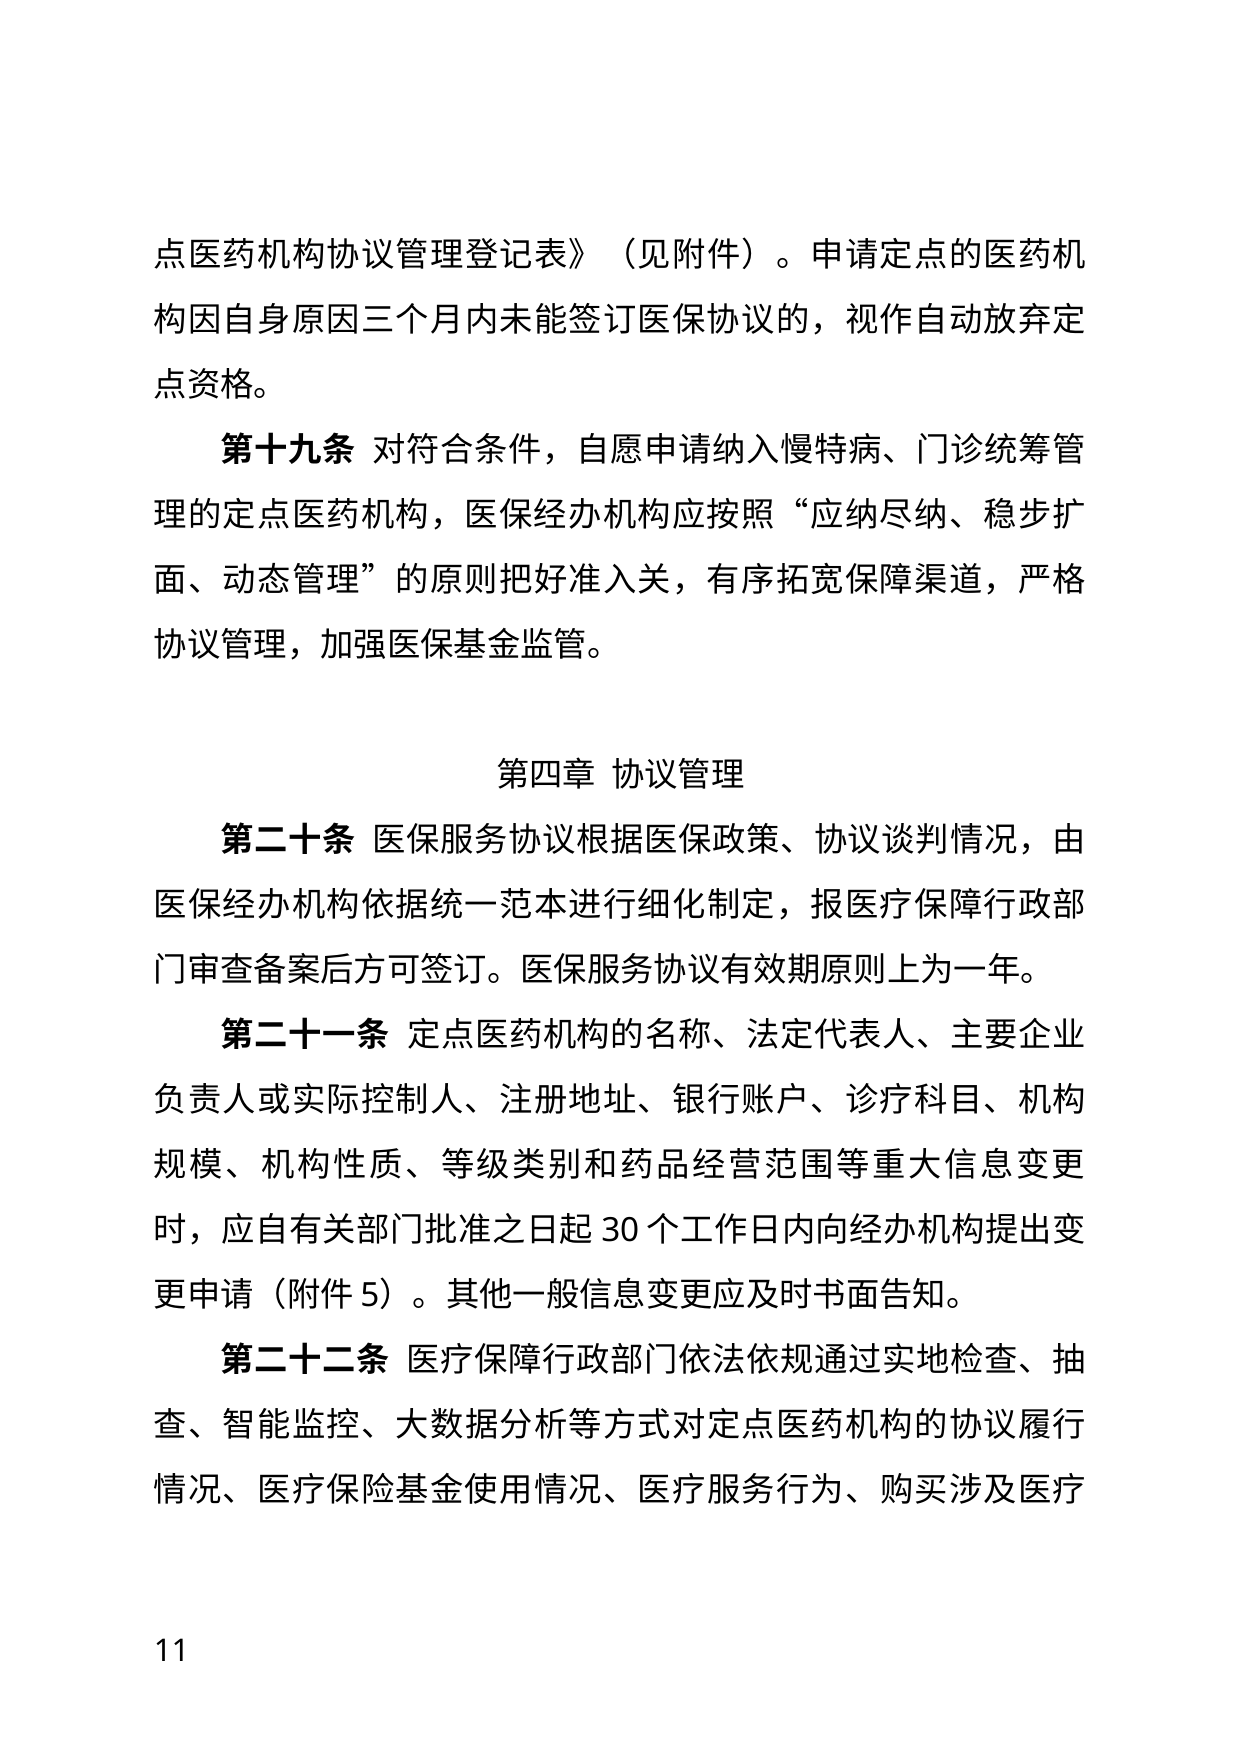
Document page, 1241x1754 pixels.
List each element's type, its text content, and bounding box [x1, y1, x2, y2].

text 第二十一条 定点医药机构的名称、法定代表人、主要企业负责人或实际控制人、注册地址、银行账户、诊疗科目、机构规模、机构性质、等级类别和药品经营范围等重大信息变更时，应自有关部门批准之日起30个工作日内向经办机构提出变更申请（附件5）。其他一般信息变更应及时书面告知。 [153, 999, 1087, 1324]
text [153, 219, 1087, 414]
text 第四章 协议管理 [153, 739, 1087, 804]
text 第二十条 医保服务协议根据医保政策、协议谈判情况，由医保经办机构依据统一范本进行细化制定，报医疗保障行政部门审查备案后方可签订。医保服务协议有效期原则上为一年。 [153, 804, 1087, 999]
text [153, 1324, 1087, 1519]
text 第十九条 对符合条件，自愿申请纳入慢特病、门诊统筹管理的定点医药机构，医保经办机构应按照“应纳尽纳、稳步扩面、动态管理”的原则把好准入关，有序拓宽保障渠道，严格协议管理，加强医保基金监管。 [153, 414, 1087, 674]
